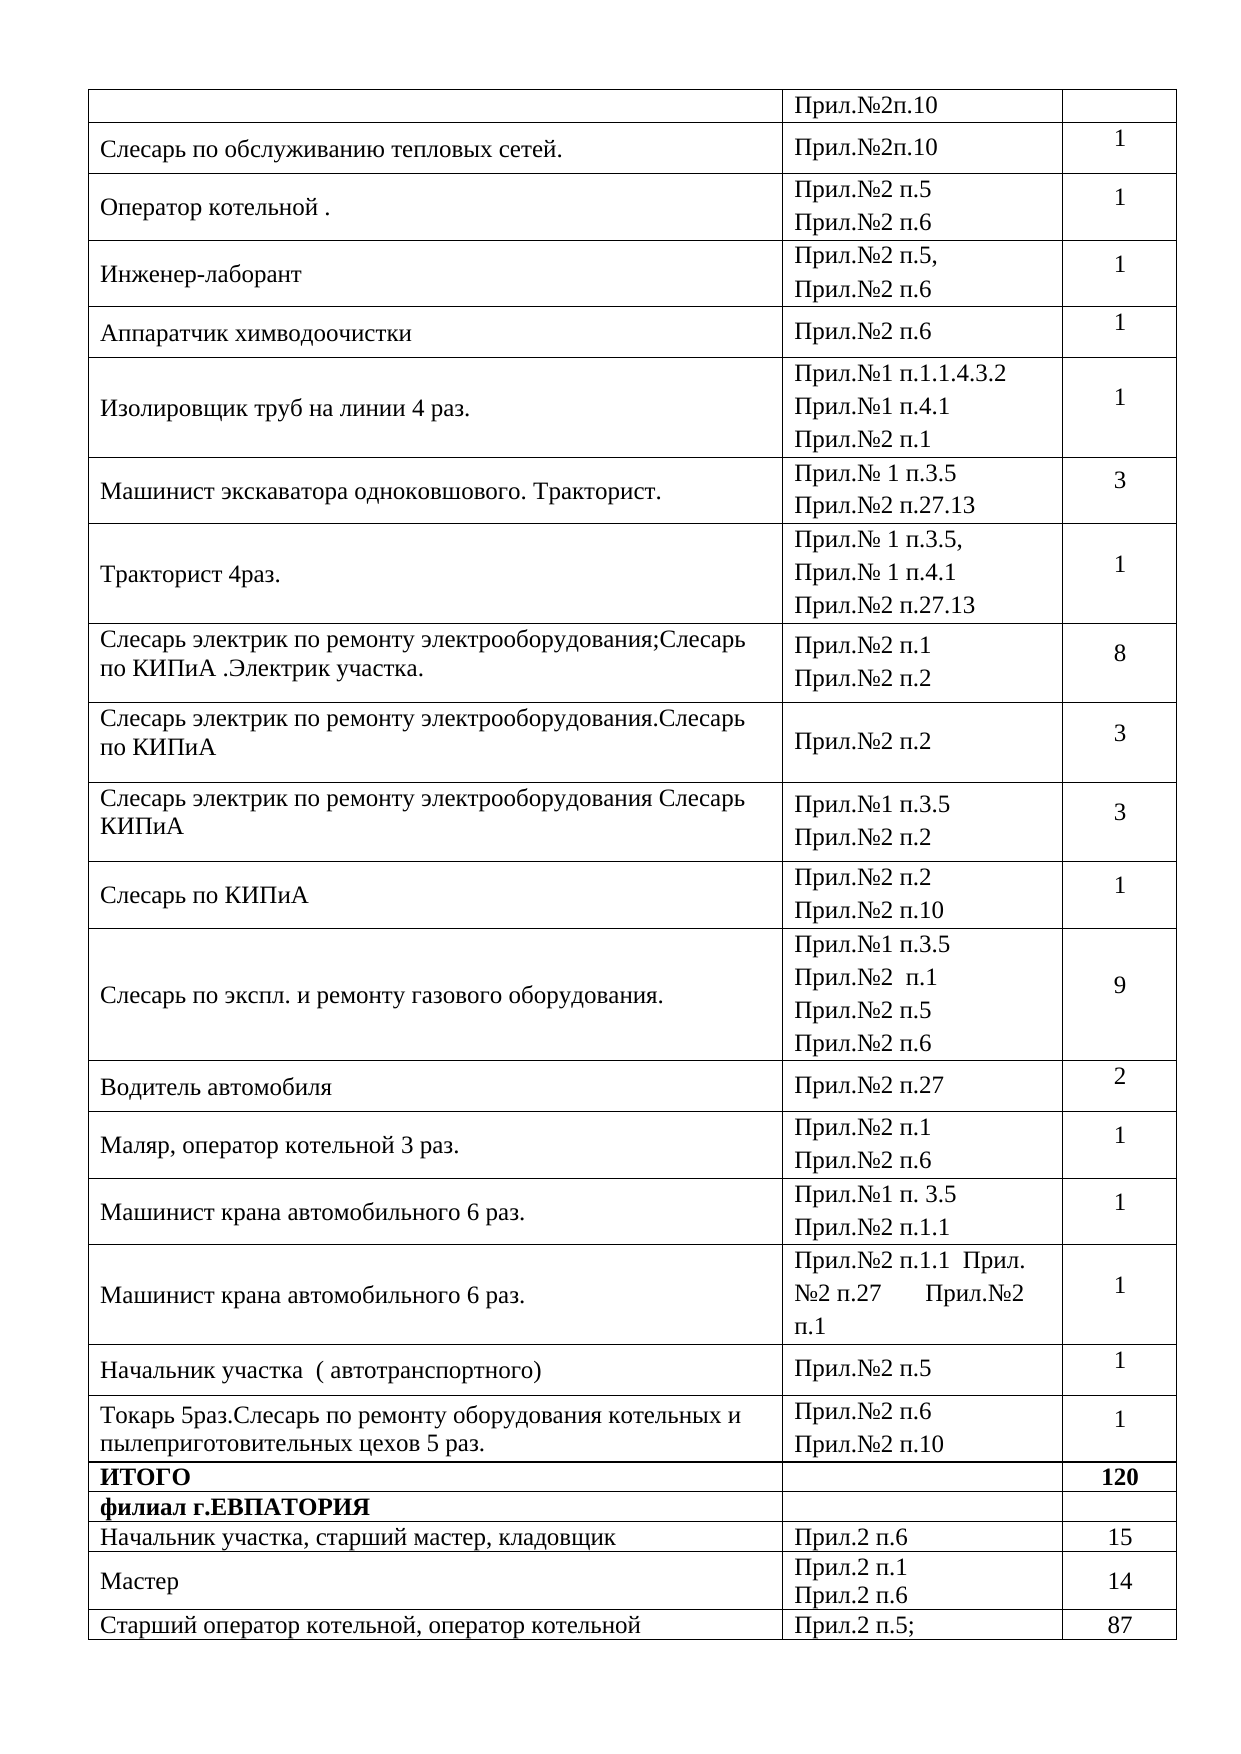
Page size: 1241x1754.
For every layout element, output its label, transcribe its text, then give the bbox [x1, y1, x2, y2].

table_cell 3 [1063, 703, 1176, 782]
table_cell 19 [1063, 90, 1176, 122]
table_cell Прил.№2 п.5 [783, 1345, 1062, 1395]
table_cell Прил.№ 1 п.3.5 Прил.№2 п.27.13 [783, 458, 1062, 523]
table_cell Начальник участка, старший мастер, кладовщик [89, 1522, 782, 1551]
table_cell 9 [1063, 929, 1176, 1060]
table_cell 1 [1063, 241, 1176, 306]
table_cell 8 [1063, 624, 1176, 702]
table_cell Начальник участка ( автотранспортного) [89, 1345, 782, 1395]
table_cell 1 [1063, 1245, 1176, 1344]
table_cell Прил.№2 п.27 [783, 1061, 1062, 1111]
table_cell 1 [1063, 123, 1176, 173]
table_cell 1 [1063, 174, 1176, 239]
table_cell Прил.2 п.1 Прил.2 п.6 [783, 1552, 1062, 1609]
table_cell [89, 90, 782, 122]
table_cell Машинист крана автомобильного 6 раз. [89, 1245, 782, 1344]
table_cell Слесарь электрик по ремонту электрооборудования.Слесарь по КИПиА [89, 703, 782, 782]
table_cell 1 [1063, 524, 1176, 623]
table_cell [783, 90, 1062, 122]
table_cell Прил.№2п.10 [783, 123, 1062, 173]
table_cell Токарь 5раз.Слесарь по ремонту оборудования котельных и пылеприготовительных цехов 5 раз. [89, 1396, 782, 1461]
table_cell Прил.№1 п.1.1.4.3.2 Прил.№1 п.4.1 Прил.№2 п.1 [783, 358, 1062, 457]
table_cell 1 [1063, 1179, 1176, 1244]
table_cell Прил.№1 п.3.5 Прил.№2 п.1 Прил.№2 п.5 Прил.№2 п.6 [783, 929, 1062, 1060]
table_cell 3 [1063, 783, 1176, 861]
table_cell Прил.№2 п.1 Прил.№2 п.6 [783, 1112, 1062, 1178]
table_cell [1063, 1492, 1176, 1521]
table_cell Прил.2 п.6 [783, 1522, 1062, 1551]
table_cell 87 [1063, 1610, 1176, 1639]
table_cell [783, 1463, 1062, 1491]
table_cell 3 [1063, 458, 1176, 523]
table_cell Слесарь по экспл. и ремонту газового оборудования. [89, 929, 782, 1060]
table_cell 1 [1063, 862, 1176, 928]
table_cell Слесарь электрик по ремонту электрооборудования;Слесарь по КИПиА .Электрик участка. [89, 624, 782, 702]
table_cell 120 [1063, 1463, 1176, 1491]
table_cell Инженер-лаборант [89, 241, 782, 306]
table_cell Мастер [89, 1552, 782, 1609]
table_cell Прил.№2 п.6 Прил.№2 п.10 [783, 1396, 1062, 1461]
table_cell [783, 1610, 1062, 1639]
table_cell Изолировщик труб на линии 4 раз. [89, 358, 782, 457]
table_cell Прил.№2 п.5, Прил.№2 п.6 [783, 241, 1062, 306]
table_cell 1 [1063, 1345, 1176, 1395]
table_cell Тракторист 4раз. [89, 524, 782, 623]
table_cell Аппаратчик химводоочистки [89, 307, 782, 357]
table_cell Водитель автомобиля [89, 1061, 782, 1111]
table_cell филиал г.ЕВПАТОРИЯ [89, 1492, 782, 1521]
table_cell 1 [1063, 1112, 1176, 1178]
table_cell Прил.№2 п.6 [783, 307, 1062, 357]
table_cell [89, 1610, 782, 1639]
table_cell 1 [1063, 307, 1176, 357]
table_cell Прил.№2 п.1 Прил.№2 п.2 [783, 624, 1062, 702]
table_cell 15 [1063, 1522, 1176, 1551]
table_cell Прил.№ 1 п.3.5, Прил.№ 1 п.4.1 Прил.№2 п.27.13 [783, 524, 1062, 623]
table_cell Слесарь по КИПиА [89, 862, 782, 928]
table_cell Прил.№2 п.1.1 Прил.№2 п.27 Прил.№2 п.1 [783, 1245, 1062, 1344]
table_cell Машинист крана автомобильного 6 раз. [89, 1179, 782, 1244]
table_cell Машинист экскаватора одноковшового. Тракторист. [89, 458, 782, 523]
table_cell Прил.№1 п.3.5 Прил.№2 п.2 [783, 783, 1062, 861]
table_cell [783, 1492, 1062, 1521]
table_cell Прил.№2 п.2 [783, 703, 1062, 782]
table_cell Прил.№1 п. 3.5 Прил.№2 п.1.1 [783, 1179, 1062, 1244]
table_cell Маляр, оператор котельной 3 раз. [89, 1112, 782, 1178]
table_cell 2 [1063, 1061, 1176, 1111]
table_cell Прил.№2 п.2 Прил.№2 п.10 [783, 862, 1062, 928]
table_cell 1 [1063, 358, 1176, 457]
table_cell Слесарь электрик по ремонту электрооборудования Слесарь КИПиА [89, 783, 782, 861]
table_cell 14 [1063, 1552, 1176, 1609]
table_cell ИТОГО [89, 1463, 782, 1491]
table_cell Слесарь по обслуживанию тепловых сетей. [89, 123, 782, 173]
table_cell 1 [1063, 1396, 1176, 1461]
table_cell Прил.№2 п.5 Прил.№2 п.6 [783, 174, 1062, 239]
table_cell Оператор котельной . [89, 174, 782, 239]
